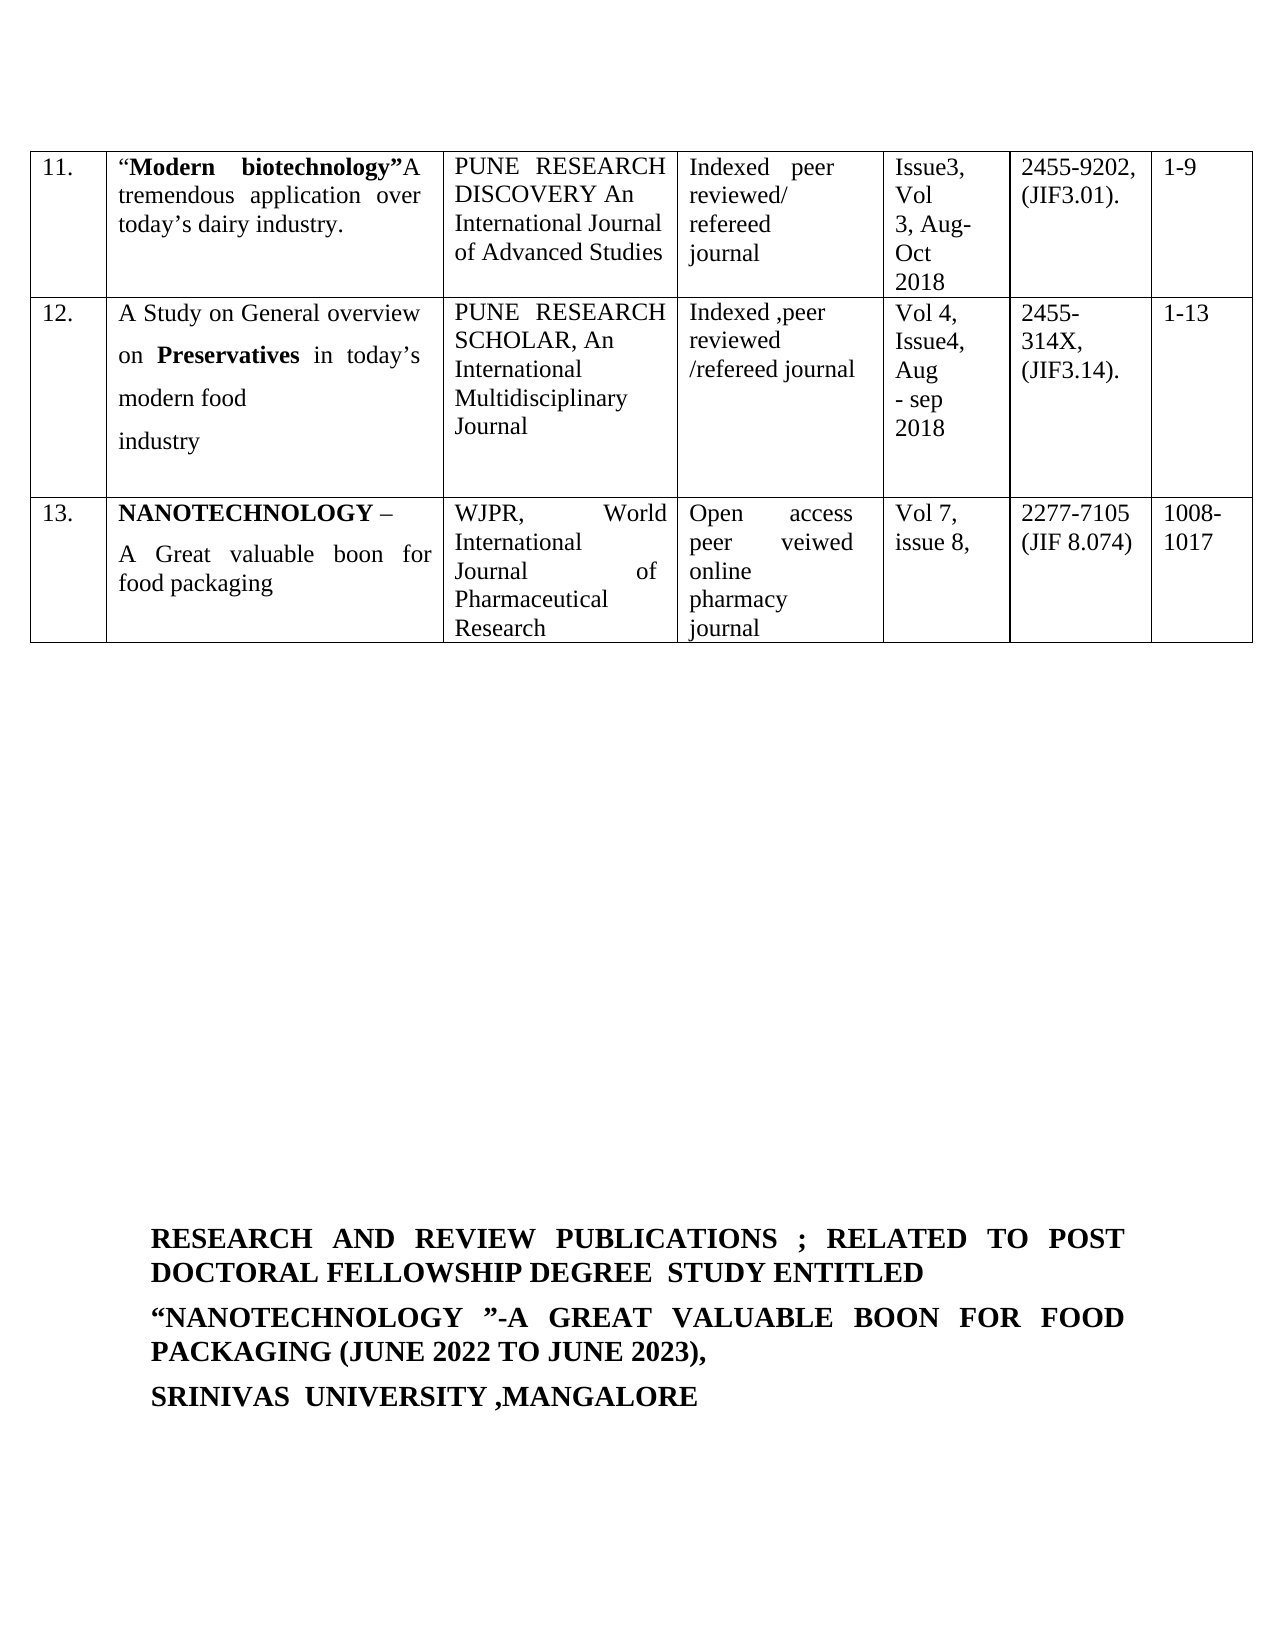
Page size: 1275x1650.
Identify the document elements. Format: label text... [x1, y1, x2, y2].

table_cell Vol 7, issue 8, [884, 498, 1009, 642]
table_cell 2277-7105 (JIF 8.074) [1011, 498, 1151, 642]
table_cell NANOTECHNOLOGY – A Great valuable boon for food packaging [107, 498, 443, 642]
table_cell Indexed peer reviewed/ refereed journal [678, 152, 883, 297]
table_cell PUNE RESEARCH SCHOLAR, An International Multidisciplinary Journal [444, 298, 677, 497]
table_cell 12. [31, 298, 106, 497]
text SRINIVAS UNIVERSITY ,MANGALORE [151, 1379, 1126, 1413]
table_cell A Study on General overview on Preservatives in today’s modern food industry [107, 298, 443, 497]
table_cell 13. [31, 498, 106, 642]
table_cell Issue3, Vol 3, Aug- Oct 2018 [884, 152, 1009, 297]
table_cell Open access peer veiwed online pharmacy journal [678, 498, 883, 642]
table_cell Indexed ,peer reviewed /refereed journal [678, 298, 883, 497]
table_cell WJPR, World International Journal of Pharmaceutical Research [444, 498, 677, 642]
table_cell Vol 4, Issue4, Aug - sep 2018 [884, 298, 1009, 497]
table_cell 1-9 [1152, 152, 1252, 297]
table_cell 2455-9202, (JIF3.01). [1011, 152, 1151, 297]
table_cell 1008-1017 [1152, 498, 1252, 642]
table_cell PUNE RESEARCH DISCOVERY An International Journal of Advanced Studies [444, 152, 677, 297]
table_cell 2455-314X, (JIF3.14). [1011, 298, 1151, 497]
text “NANOTECHNOLOGY ”-A GREAT VALUABLE BOON FOR FOOD PACKAGING (JUNE 2022 TO JUNE 2023), [151, 1301, 1126, 1368]
table_cell 1-13 [1152, 298, 1252, 497]
table_cell 11. [31, 152, 106, 297]
table_cell “Modern biotechnology”A tremendous application over today’s dairy industry. [107, 152, 443, 297]
text RESEARCH AND REVIEW PUBLICATIONS ; RELATED TO POST DOCTORAL FELLOWSHIP DEGREE STUDY ENTITLED [151, 1221, 1126, 1288]
